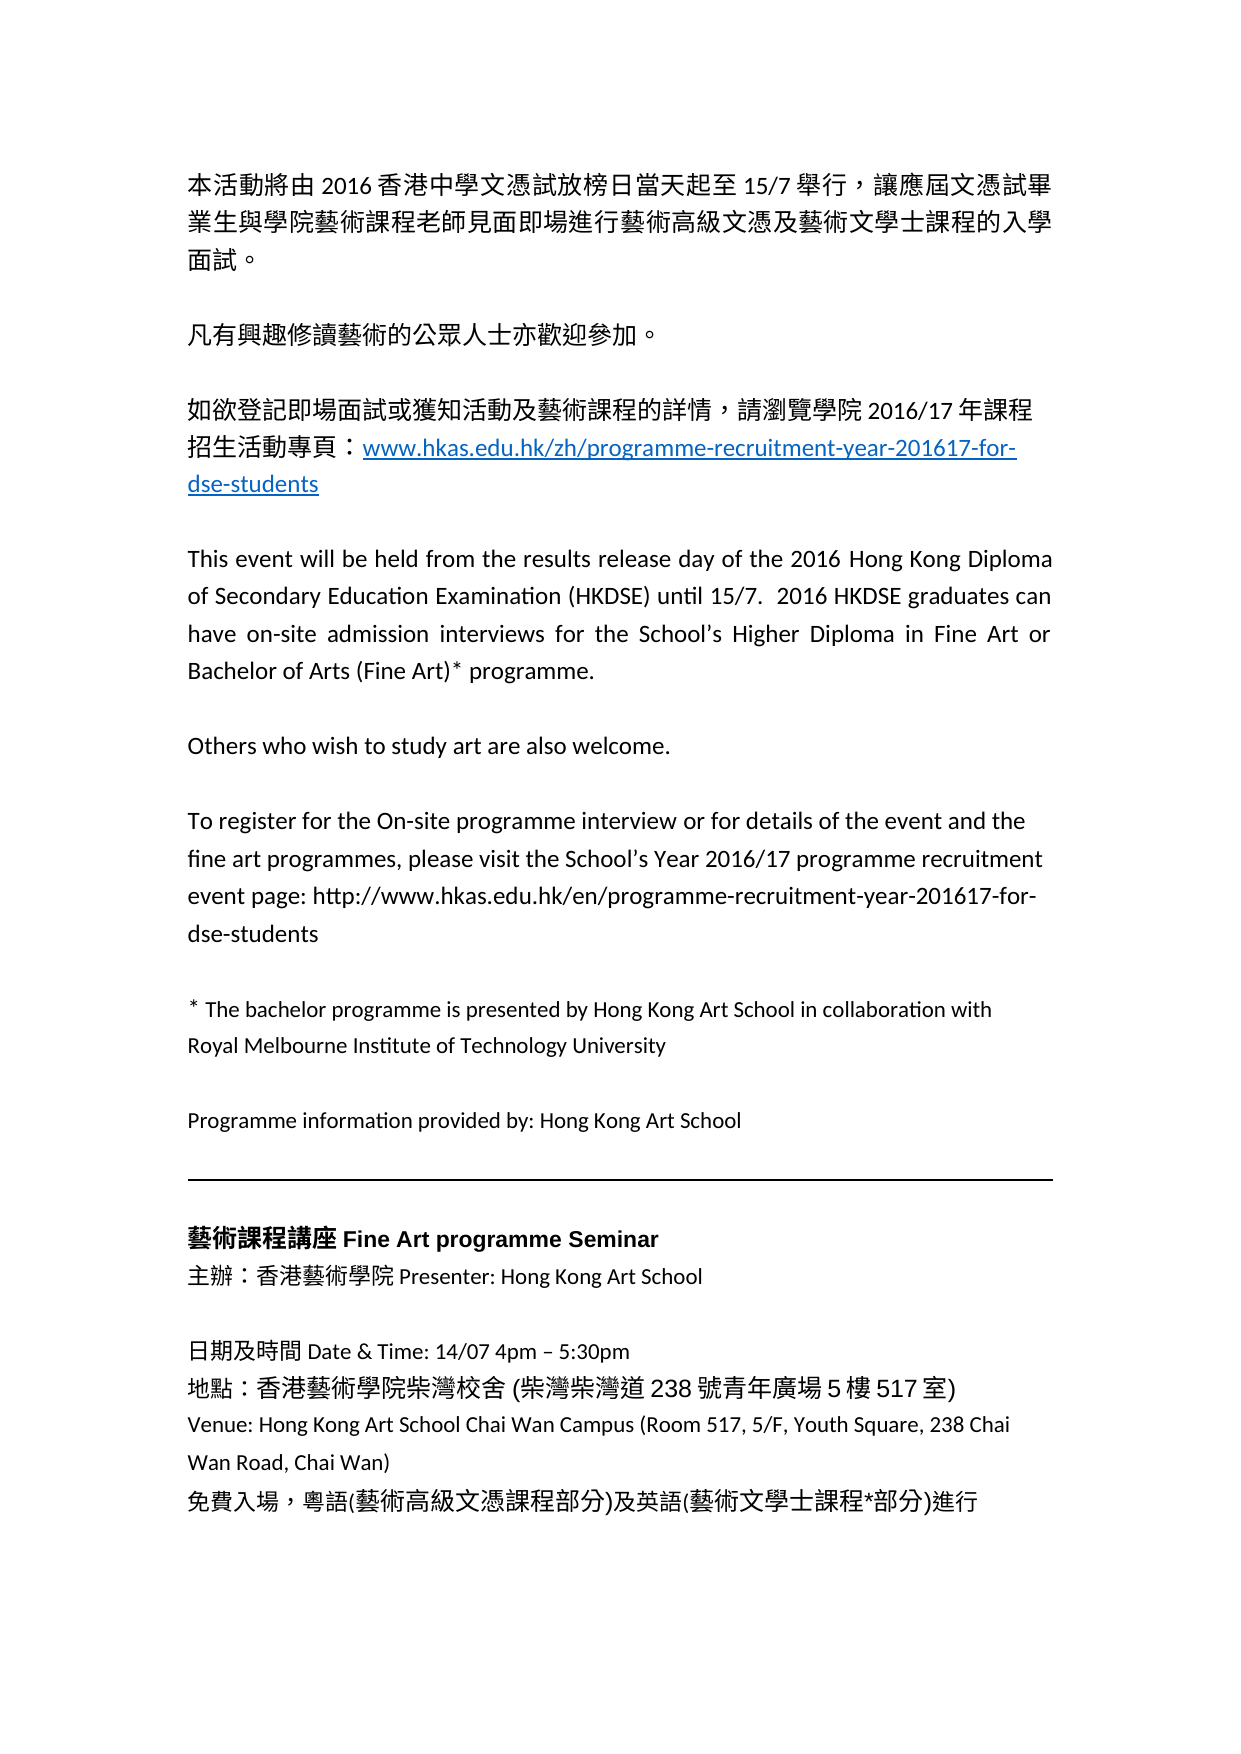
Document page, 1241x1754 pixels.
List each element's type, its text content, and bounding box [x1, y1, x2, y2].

text Programme information provided by: Hong Kong Art School [187, 1102, 1053, 1139]
text 凡有興趣修讀藝術的公眾人士亦歡迎參加。 [187, 314, 1053, 352]
text Others who wish to study art are also welcome. [187, 727, 1053, 764]
text To register for the On-site programme interview or for details of the event and the fine art programmes, please visit the School’s Year 2016/17 programme recruitment event page: http://www.hkas.edu.hk/en/programme-recruitment-year-201617-for-dse-students [187, 802, 1053, 952]
text This event will be held from the results release day of the 2016 Hong Kong Diploma of Secondary Education Examination (HKDSE) until 15/7. 2016 HKDSE graduates can have on-site admission interviews for the School’s Higher Diploma in Fine Art or Bachelor of Arts (Fine Art)* programme. [187, 539, 1053, 689]
text 地點：香港藝術學院柴灣校舍 (柴灣柴灣道238號青年廣場5樓517室) [187, 1368, 1053, 1406]
text * The bachelor programme is presented by Hong Kong Art School in collaboration with Royal Melbourne Institute of Technology University [187, 989, 1053, 1064]
text 日期及時間 Date & Time: 14/07 4pm – 5:30pm [187, 1331, 1053, 1368]
text Venue: Hong Kong Art School Chai Wan Campus (Room 517, 5/F, Youth Square, 238 Chai Wan Road, Chai Wan) [187, 1406, 1053, 1481]
text 免費入場，粵語(藝術高級文憑課程部分)及英語(藝術文學士課程*部分)進行 [187, 1481, 1053, 1518]
text 主辦：香港藝術學院 Presenter: Hong Kong Art School [187, 1256, 1053, 1293]
text 藝術課程講座 Fine Art programme Seminar [187, 1218, 1053, 1256]
text 如欲登記即場面試或獲知活動及藝術課程的詳情，請瀏覽學院2016/17年課程招生活動專頁：www.hkas.edu.hk/zh/programme-recruitment-year-201617-for-dse-students [187, 389, 1053, 502]
text 本活動將由2016香港中學文憑試放榜日當天起至15/7舉行，讓應屆文憑試畢業生與學院藝術課程老師見面即場進行藝術高級文憑及藝術文學士課程的入學面試。 [187, 164, 1053, 277]
